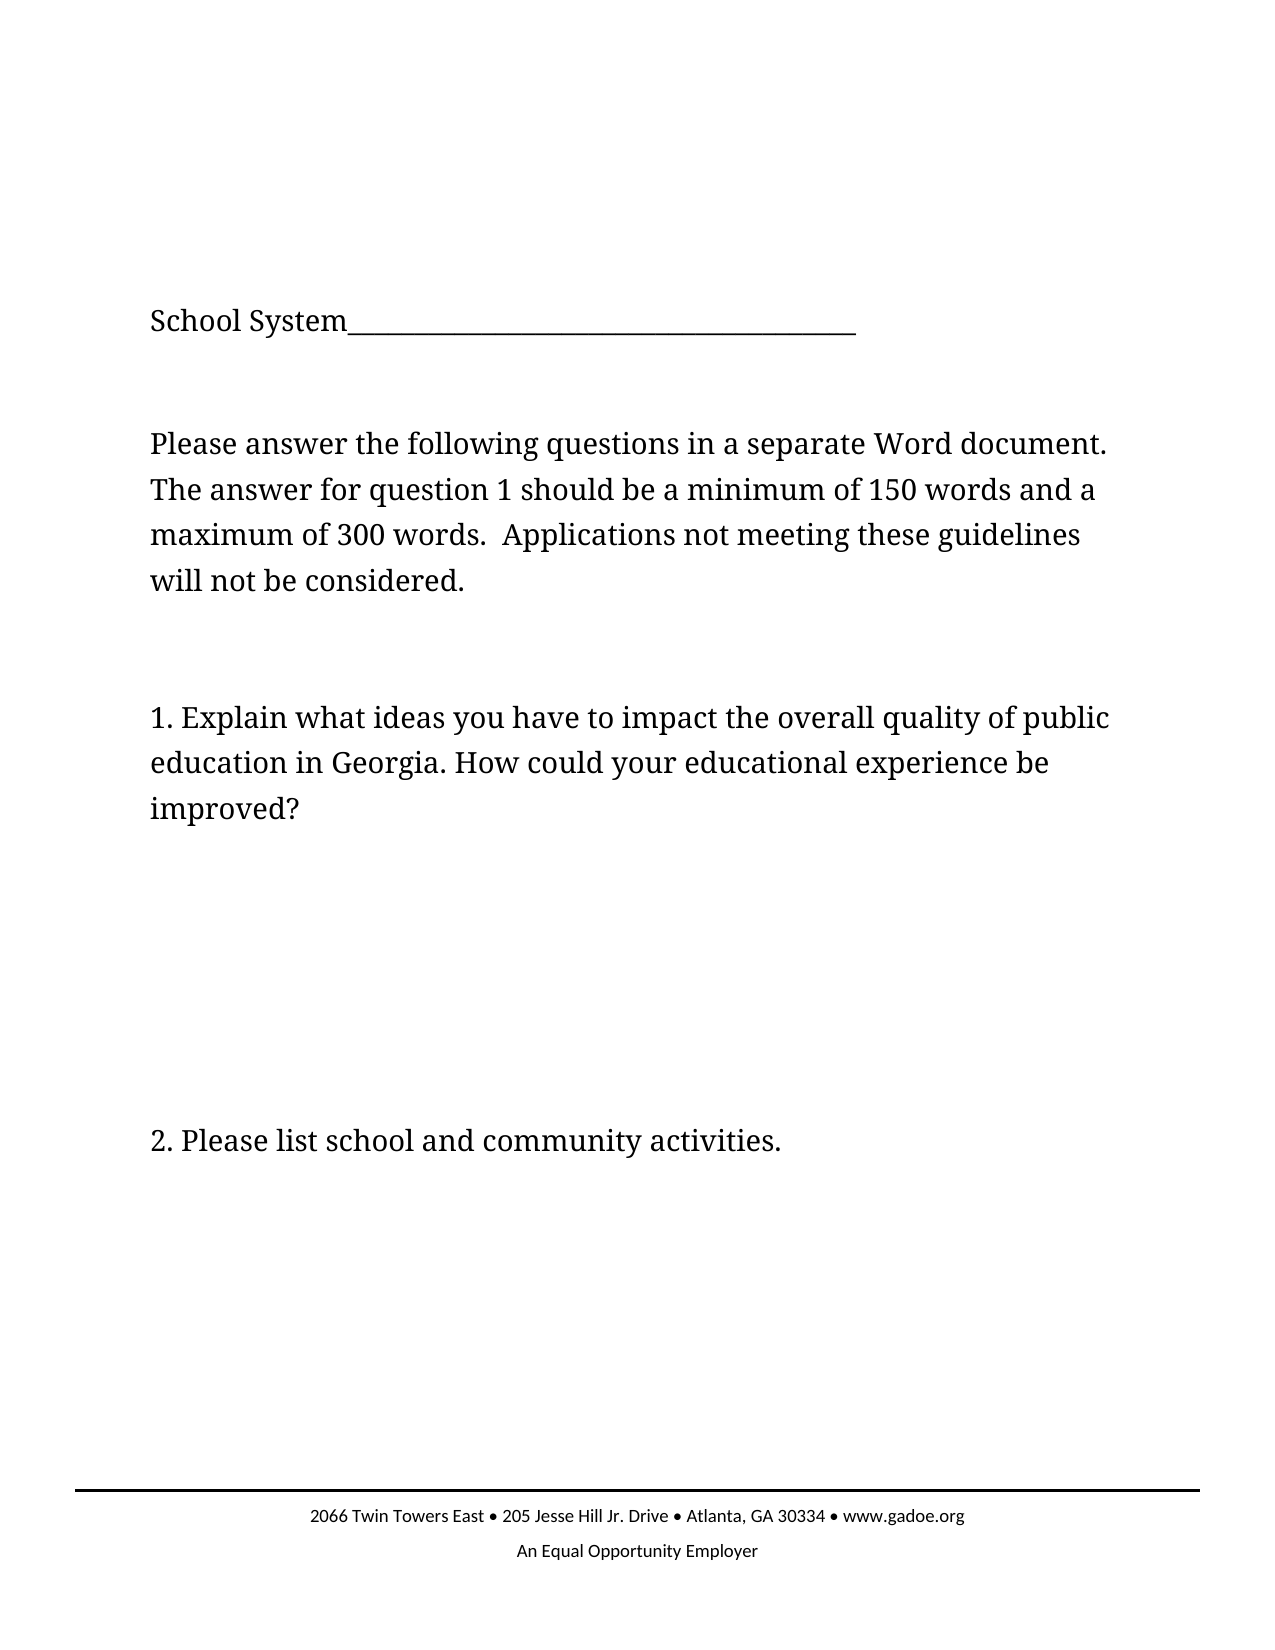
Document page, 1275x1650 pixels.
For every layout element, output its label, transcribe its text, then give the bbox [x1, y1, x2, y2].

text 1. Explain what ideas you have to impact the overall quality of public education in Georgia. How could your educational experience be improved? [150, 697, 1125, 828]
text 2. Please list school and community activities. [150, 1121, 1125, 1160]
text Please answer the following questions in a separate Word document. The answer for question 1 should be a minimum of 150 words and a maximum of 300 words. Applications not meeting these guidelines will not be considered. [150, 423, 1125, 600]
text School System______________________________________ [150, 300, 1125, 340]
